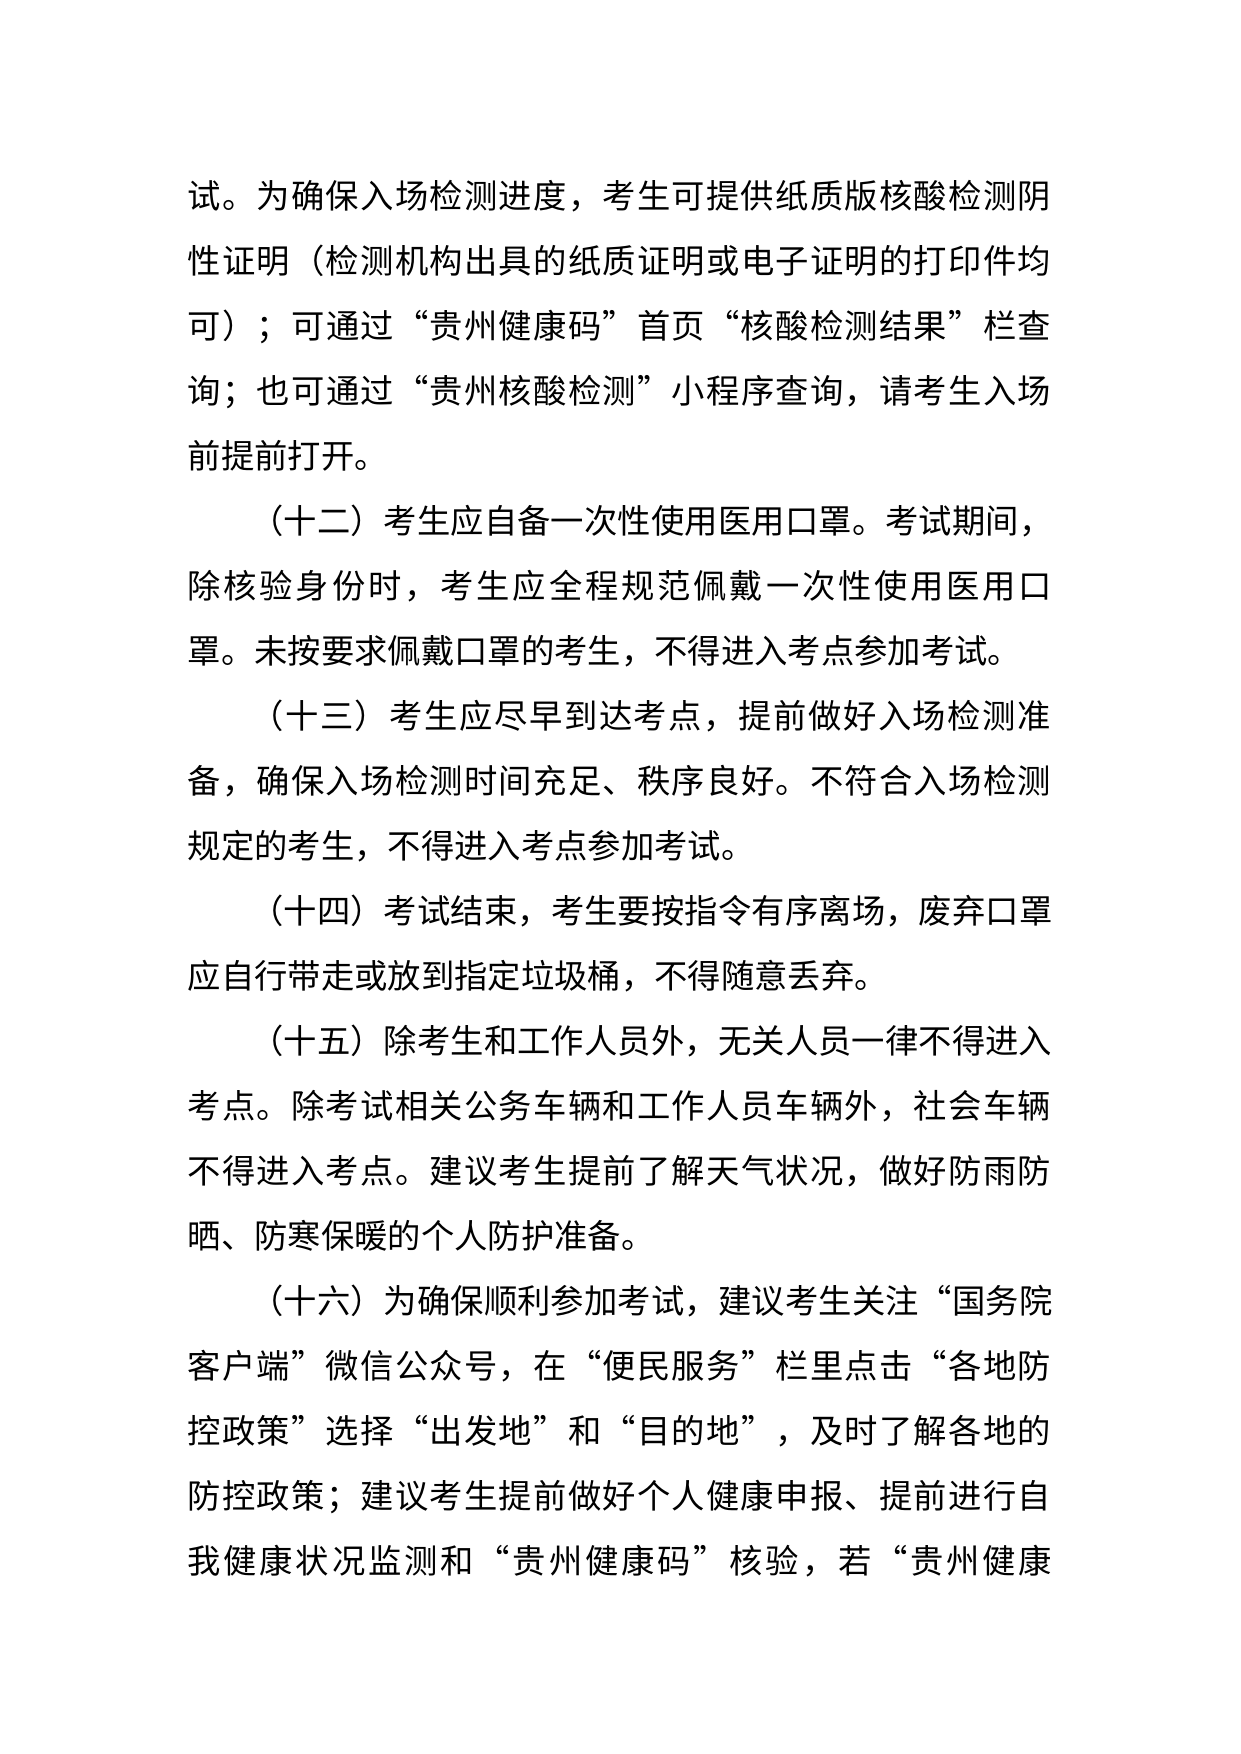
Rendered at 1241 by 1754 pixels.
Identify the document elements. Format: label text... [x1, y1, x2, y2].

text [187, 1267, 1053, 1592]
text （十三）考生应尽早到达考点，提前做好入场检测准备，确保入场检测时间充足、秩序良好。不符合入场检测规定的考生，不得进入考点参加考试。 [187, 682, 1053, 877]
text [187, 162, 1053, 487]
text （十五）除考生和工作人员外，无关人员一律不得进入考点。除考试相关公务车辆和工作人员车辆外，社会车辆不得进入考点。建议考生提前了解天气状况，做好防雨防晒、防寒保暖的个人防护准备。 [187, 1007, 1053, 1267]
text （十二）考生应自备一次性使用医用口罩。考试期间，除核验身份时，考生应全程规范佩戴一次性使用医用口罩。未按要求佩戴口罩的考生，不得进入考点参加考试。 [187, 487, 1053, 682]
text （十四）考试结束，考生要按指令有序离场，废弃口罩应自行带走或放到指定垃圾桶，不得随意丢弃。 [187, 877, 1053, 1007]
